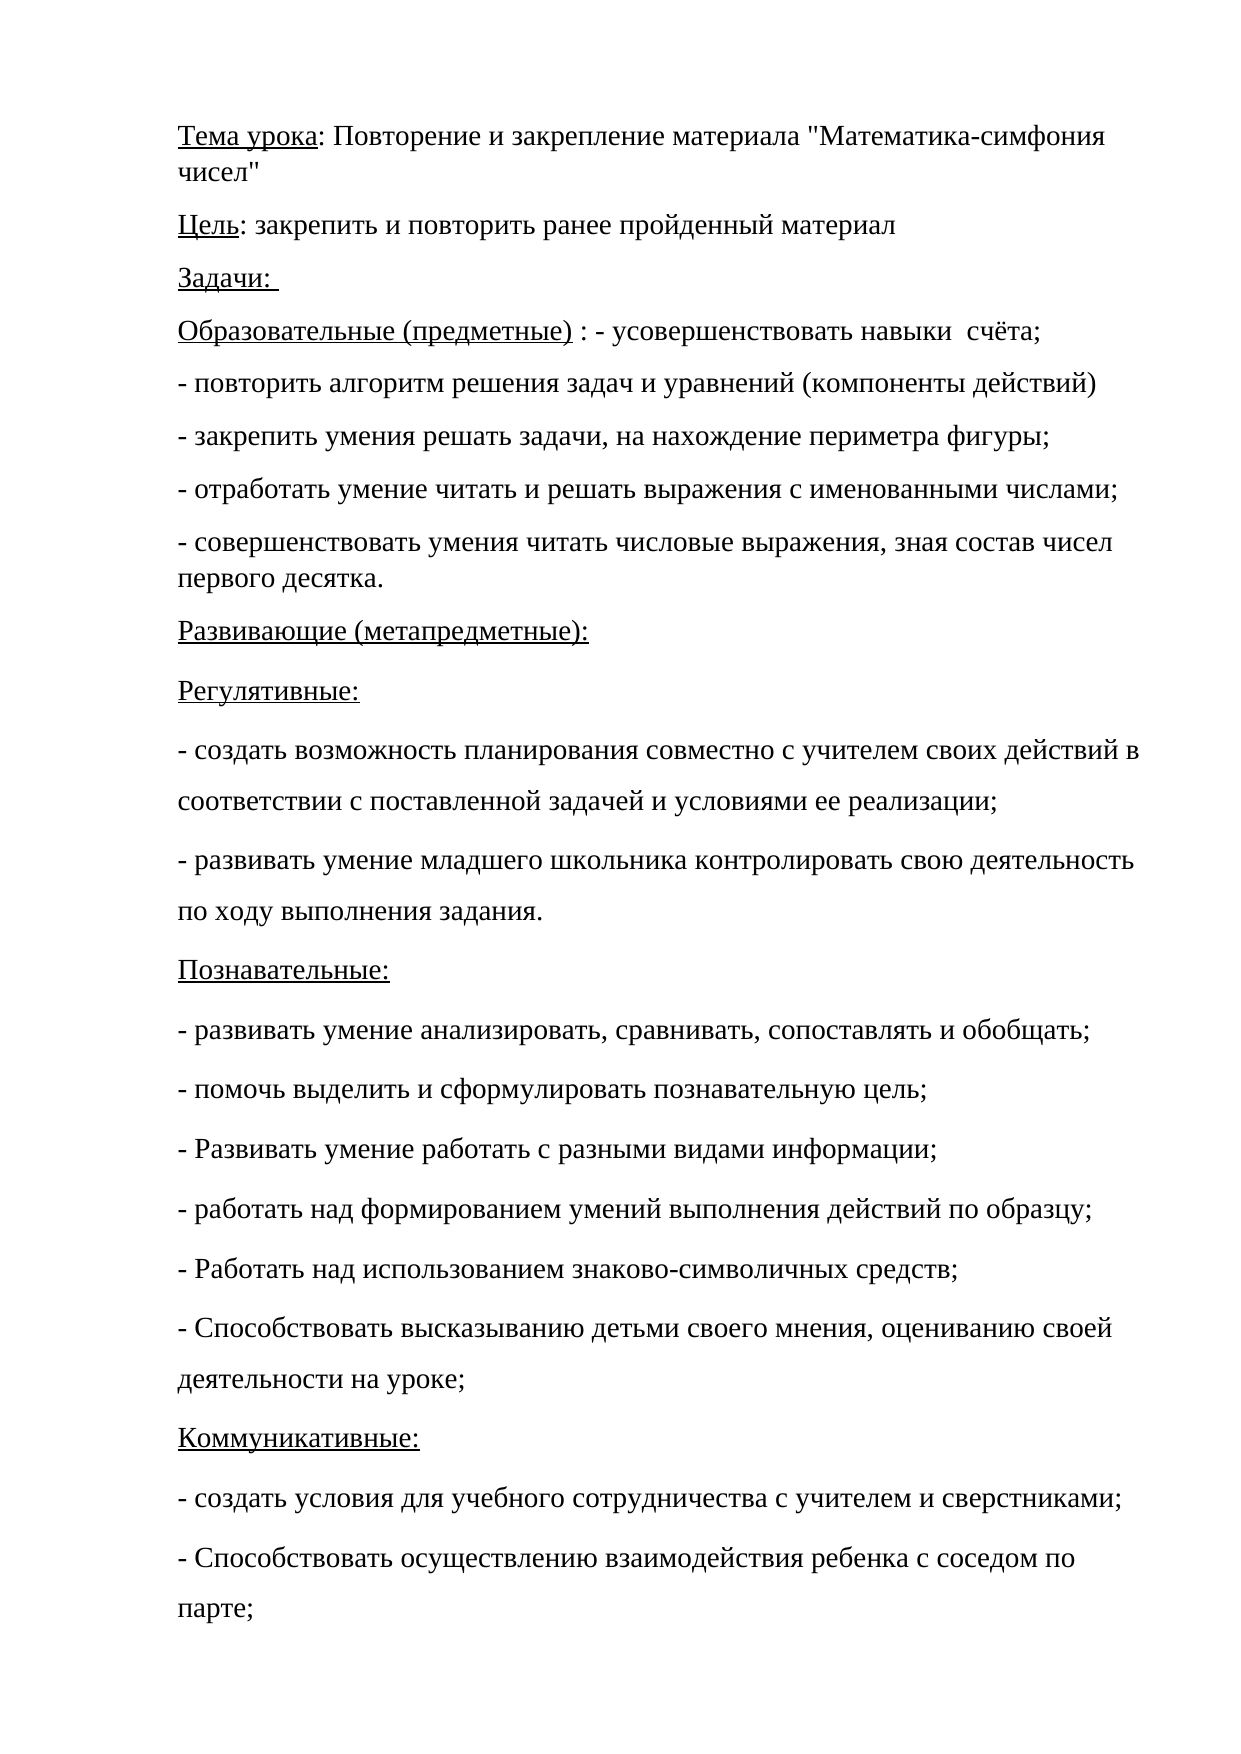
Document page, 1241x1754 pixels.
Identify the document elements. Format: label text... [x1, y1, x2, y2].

text Развивающие (метапредметные): [177, 613, 1152, 646]
text Образовательные (предметные) : - усовершенствовать навыки счёта; [177, 313, 1152, 346]
text Коммуникативные: [177, 1420, 1152, 1454]
text - развивать умение младшего школьника контролировать свою деятельность по ходу выполнения задания. [177, 842, 1152, 926]
text - Способствовать осуществлению взаимодействия ребенка с соседом по парте; [177, 1540, 1152, 1624]
text - работать над формированием умений выполнения действий по образцу; [177, 1191, 1152, 1224]
text - совершенствовать умения читать числовые выражения, зная состав чисел первого десятка. [177, 524, 1152, 594]
text Познавательные: [177, 952, 1152, 986]
text - развивать умение анализировать, сравнивать, сопоставлять и обобщать; [177, 1012, 1152, 1046]
text Регулятивные: [177, 673, 1152, 706]
text - создать условия для учебного сотрудничества с учителем и сверстниками; [177, 1480, 1152, 1514]
text - Способствовать высказыванию детьми своего мнения, оцениванию своей деятельности на уроке; [177, 1310, 1152, 1394]
text - помочь выделить и сформулировать познавательную цель; [177, 1072, 1152, 1105]
text - создать возможность планирования совместно с учителем своих действий в соответствии с поставленной задачей и условиями ее реализации; [177, 732, 1152, 816]
text Цель: закрепить и повторить ранее пройденный материал [177, 207, 1152, 241]
text Тема урока: Повторение и закрепление материала "Математика-симфония чисел" [177, 118, 1152, 188]
text Задачи: [177, 260, 1152, 293]
text - Работать над использованием знаково-символичных средств; [177, 1251, 1152, 1284]
text - повторить алгоритм решения задач и уравнений (компоненты действий) [177, 366, 1152, 399]
text - закрепить умения решать задачи, на нахождение периметра фигуры; [177, 418, 1152, 452]
text - Развивать умение работать с разными видами информации; [177, 1131, 1152, 1165]
text - отработать умение читать и решать выражения с именованными числами; [177, 471, 1152, 505]
